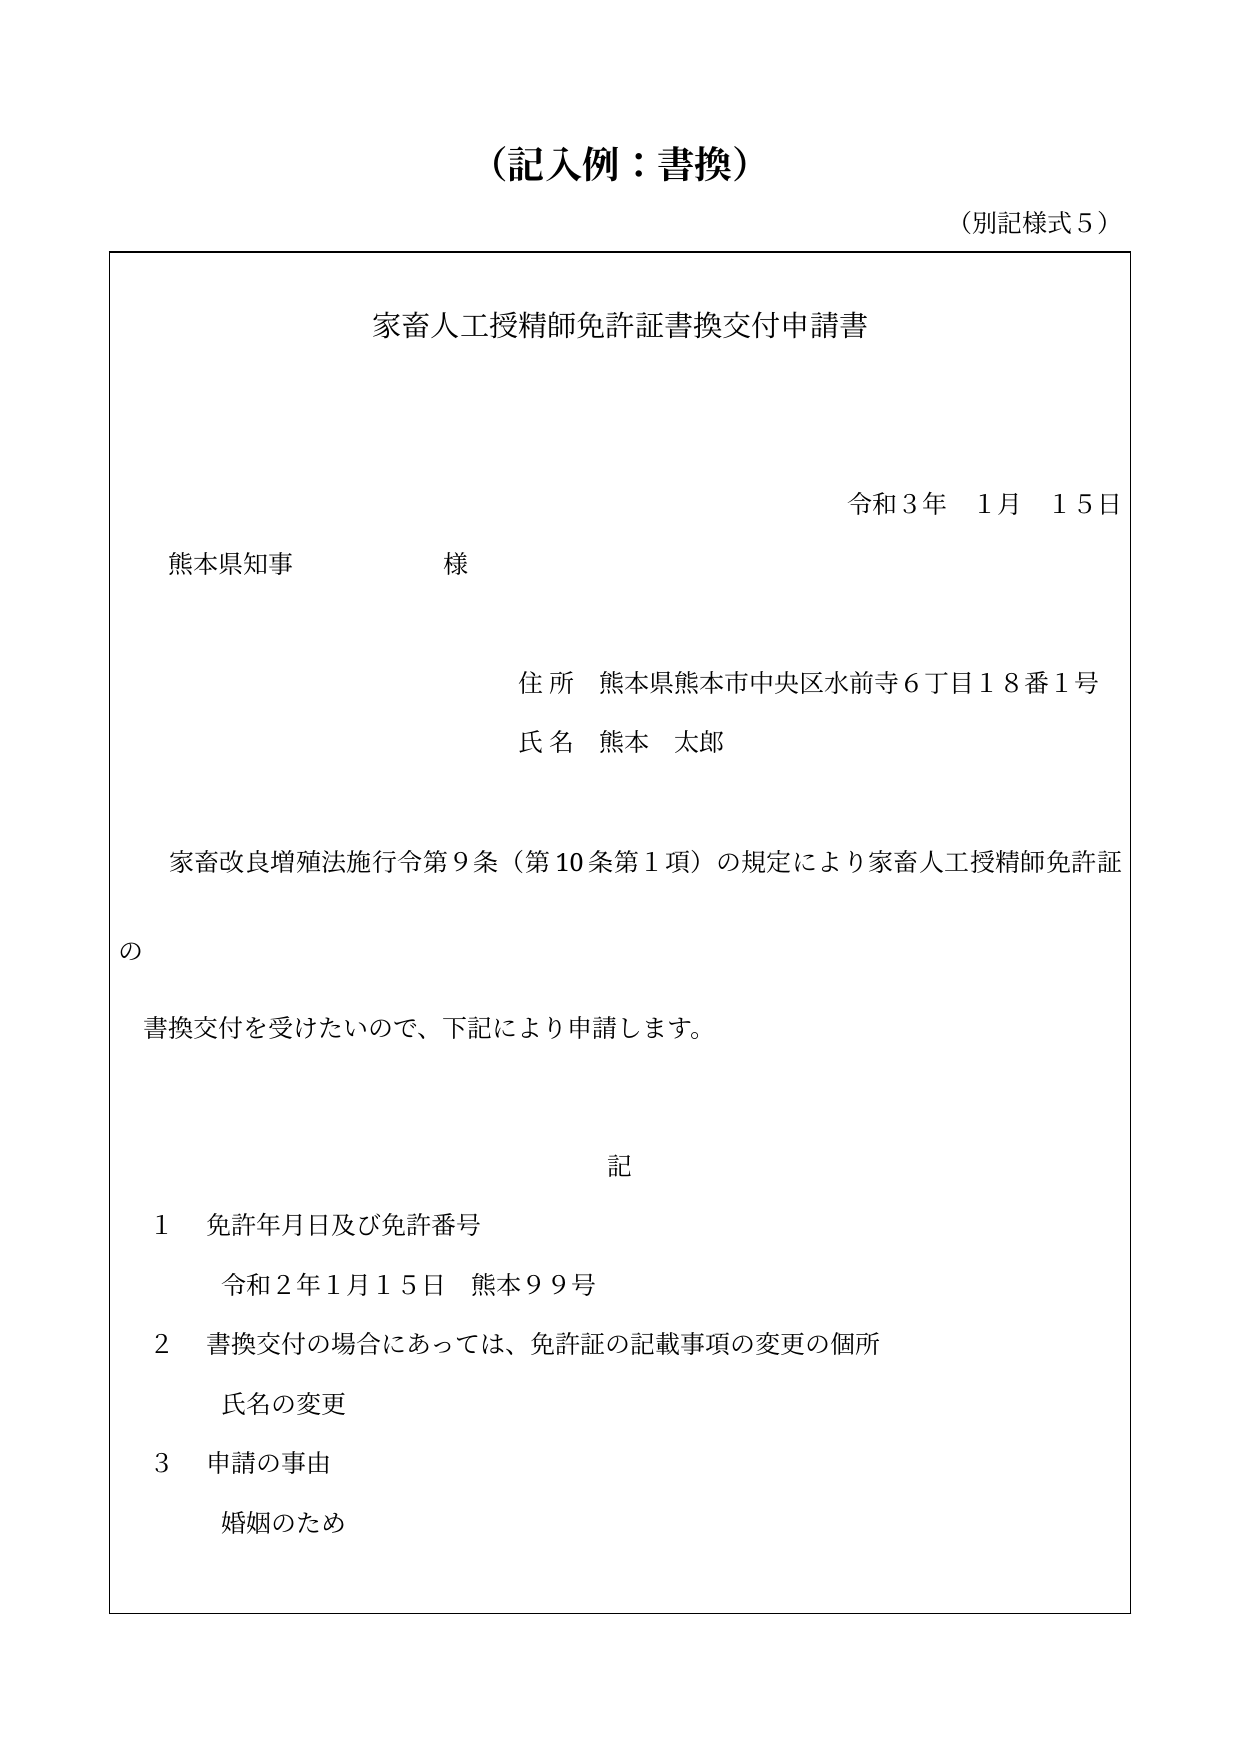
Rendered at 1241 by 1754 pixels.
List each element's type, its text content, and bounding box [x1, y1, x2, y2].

text （記入例：書換） [118, 132, 1122, 192]
text 婚姻のため [118, 1492, 1122, 1551]
text 家畜人工授精師免許証書換交付申請書 [118, 294, 1122, 354]
text 氏 名 熊本 太郎 [118, 711, 1122, 771]
subtitle 記 [118, 1134, 1122, 1194]
text 令和３年 １月 １５日 [118, 473, 1122, 532]
text 熊本県知事 様 [118, 532, 1122, 592]
text 氏名の変更 [118, 1373, 1122, 1432]
text 書換交付を受けたいので、下記により申請します。 [110, 994, 1130, 1057]
text 令和２年１月１５日 熊本９９号 [118, 1253, 1122, 1313]
text ３ 申請の事由 [118, 1432, 1122, 1492]
text １ 免許年月日及び免許番号 [118, 1194, 1122, 1253]
text 住 所 熊本県熊本市中央区水前寺６丁目１８番１号 [118, 652, 1122, 711]
text ２ 書換交付の場合にあっては、免許証の記載事項の変更の個所 [118, 1313, 1122, 1373]
text （別記様式５） [118, 192, 1122, 251]
text 家畜改良増殖法施行令第９条（第10条第１項）の規定により家畜人工授精師免許証の [118, 830, 1122, 979]
